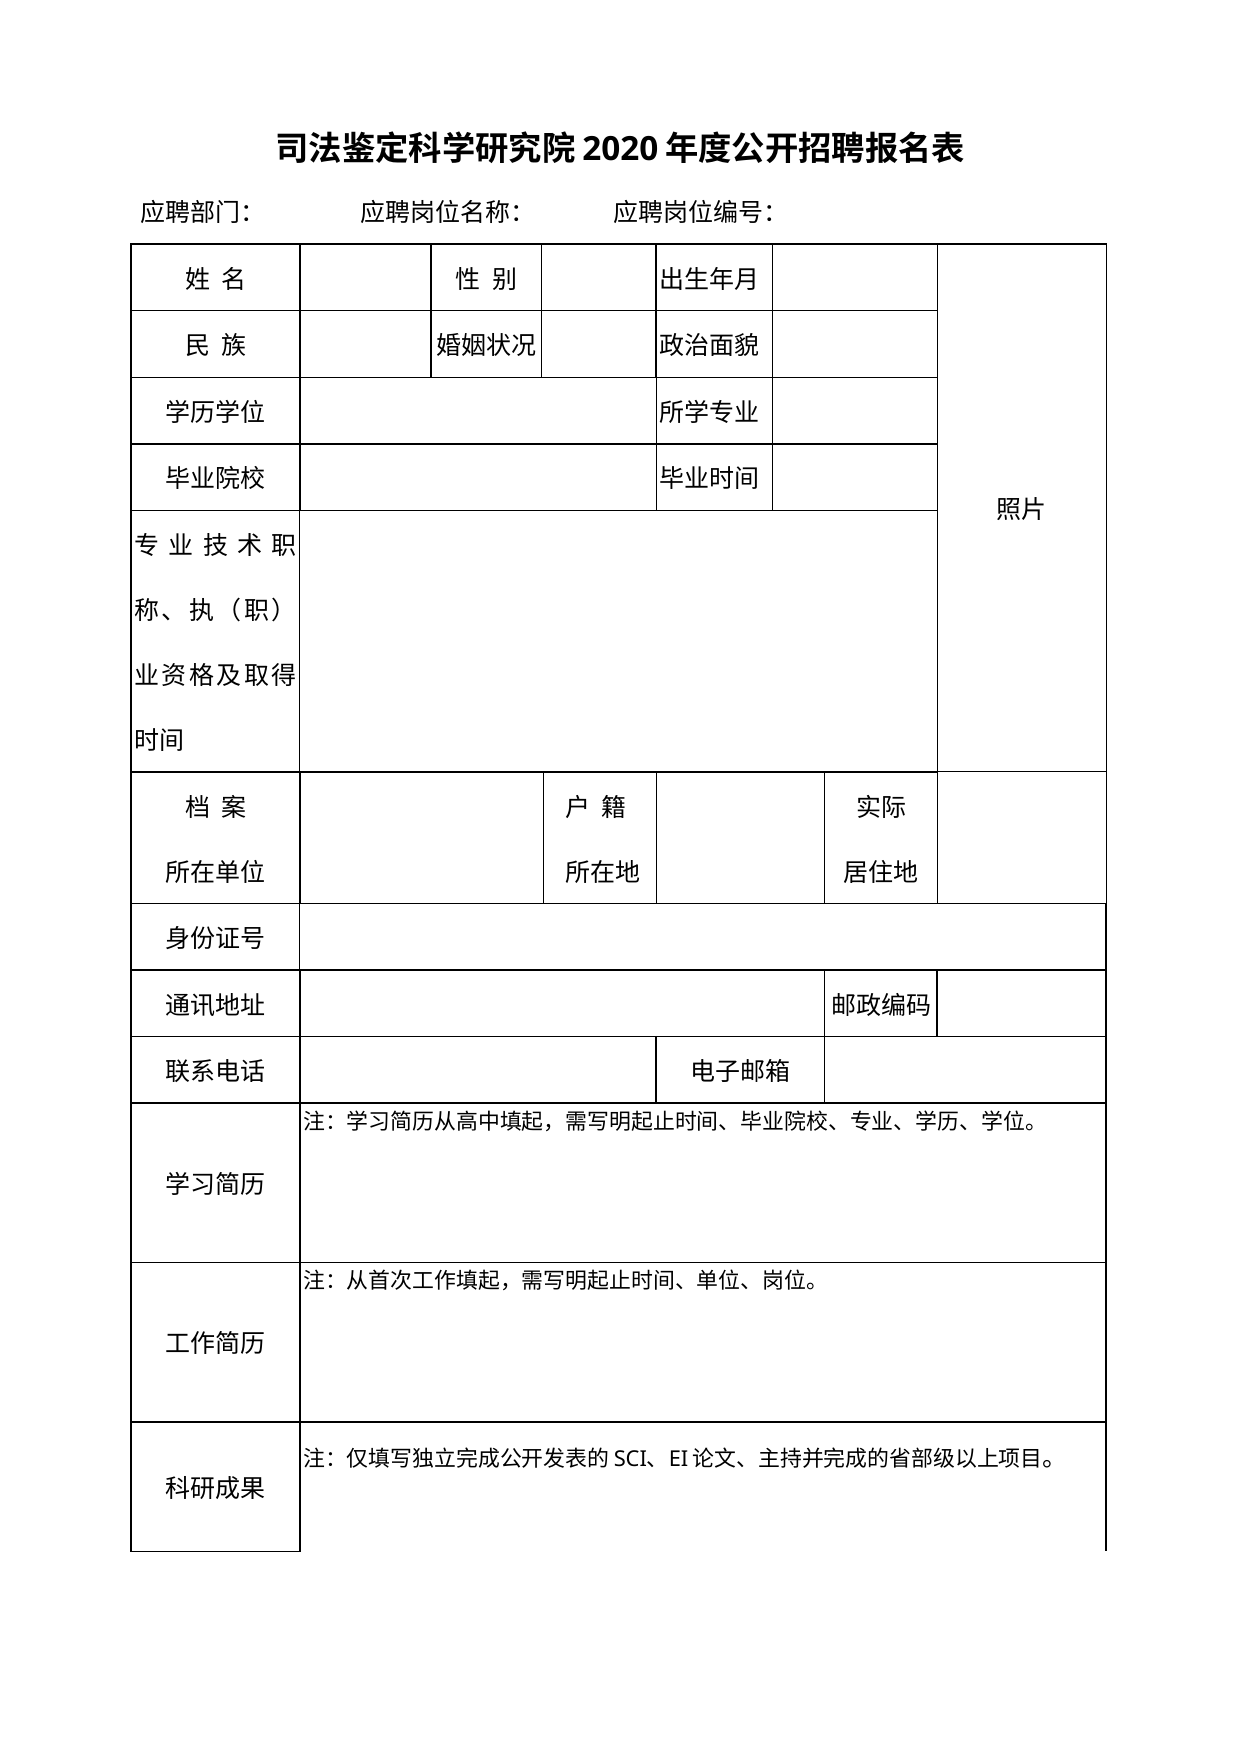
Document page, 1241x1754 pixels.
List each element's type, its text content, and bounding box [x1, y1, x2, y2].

table_cell [300, 511, 937, 771]
table_cell 科研成果 [132, 1423, 299, 1551]
table_cell [542, 311, 655, 376]
table_cell 邮政编码 [825, 971, 936, 1036]
table_cell 联系电话 [132, 1037, 299, 1102]
table_cell 婚姻状况 [432, 311, 541, 376]
table_cell 注：从首次工作填起，需写明起止时间、单位、岗位。 [301, 1263, 1105, 1421]
table_cell 专业技术职称、执（职）业资格及取得时间 [132, 511, 299, 771]
table_cell 照片 [938, 245, 1106, 771]
table_cell [300, 904, 1105, 969]
table_cell [773, 311, 937, 376]
table_cell 政治面貌 [657, 311, 772, 376]
table_cell [301, 971, 824, 1036]
table_cell [773, 378, 937, 443]
table_header 应聘部门： 应聘岗位名称： 应聘岗位编号： [131, 178, 1106, 243]
table_cell 身份证号 [132, 904, 299, 969]
table_cell 姓 名 [132, 245, 299, 310]
table_cell 电子邮箱 [657, 1037, 824, 1102]
table_cell 注：学习简历从高中填起，需写明起止时间、毕业院校、专业、学历、学位。 [301, 1104, 1105, 1261]
table_cell [773, 445, 937, 509]
table_cell [301, 378, 656, 443]
text 司法鉴定科学研究院2020年度公开招聘报名表 [187, 113, 1053, 178]
table_cell 实际 居住地 [825, 773, 937, 903]
table_cell [657, 773, 824, 903]
table_cell 民 族 [132, 311, 299, 376]
table_cell 出生年月 [657, 245, 772, 310]
table_cell [825, 1037, 1105, 1102]
table_cell [301, 1037, 655, 1102]
table_cell 学历学位 [132, 378, 299, 443]
table_cell [773, 245, 937, 310]
table_cell [301, 245, 430, 310]
table_cell 注：仅填写独立完成公开发表的SCI、EI论文、主持并完成的省部级以上项目。 [301, 1423, 1105, 1551]
table_cell [301, 445, 656, 509]
table_cell [542, 245, 655, 310]
table_cell 学习简历 [132, 1104, 299, 1261]
table_cell 毕业院校 [132, 445, 299, 509]
table_cell 所学专业 [657, 378, 772, 443]
table_cell 毕业时间 [657, 445, 772, 509]
table_cell 通讯地址 [132, 971, 299, 1036]
table_cell [301, 311, 430, 376]
table_cell 户 籍 所在地 [544, 773, 656, 903]
table_cell 性 别 [432, 245, 541, 310]
table_cell 档 案 所在单位 [132, 773, 299, 903]
table_cell [938, 772, 1106, 903]
table_cell [938, 971, 1105, 1036]
table_cell 工作简历 [132, 1263, 299, 1421]
table_cell [301, 773, 543, 903]
